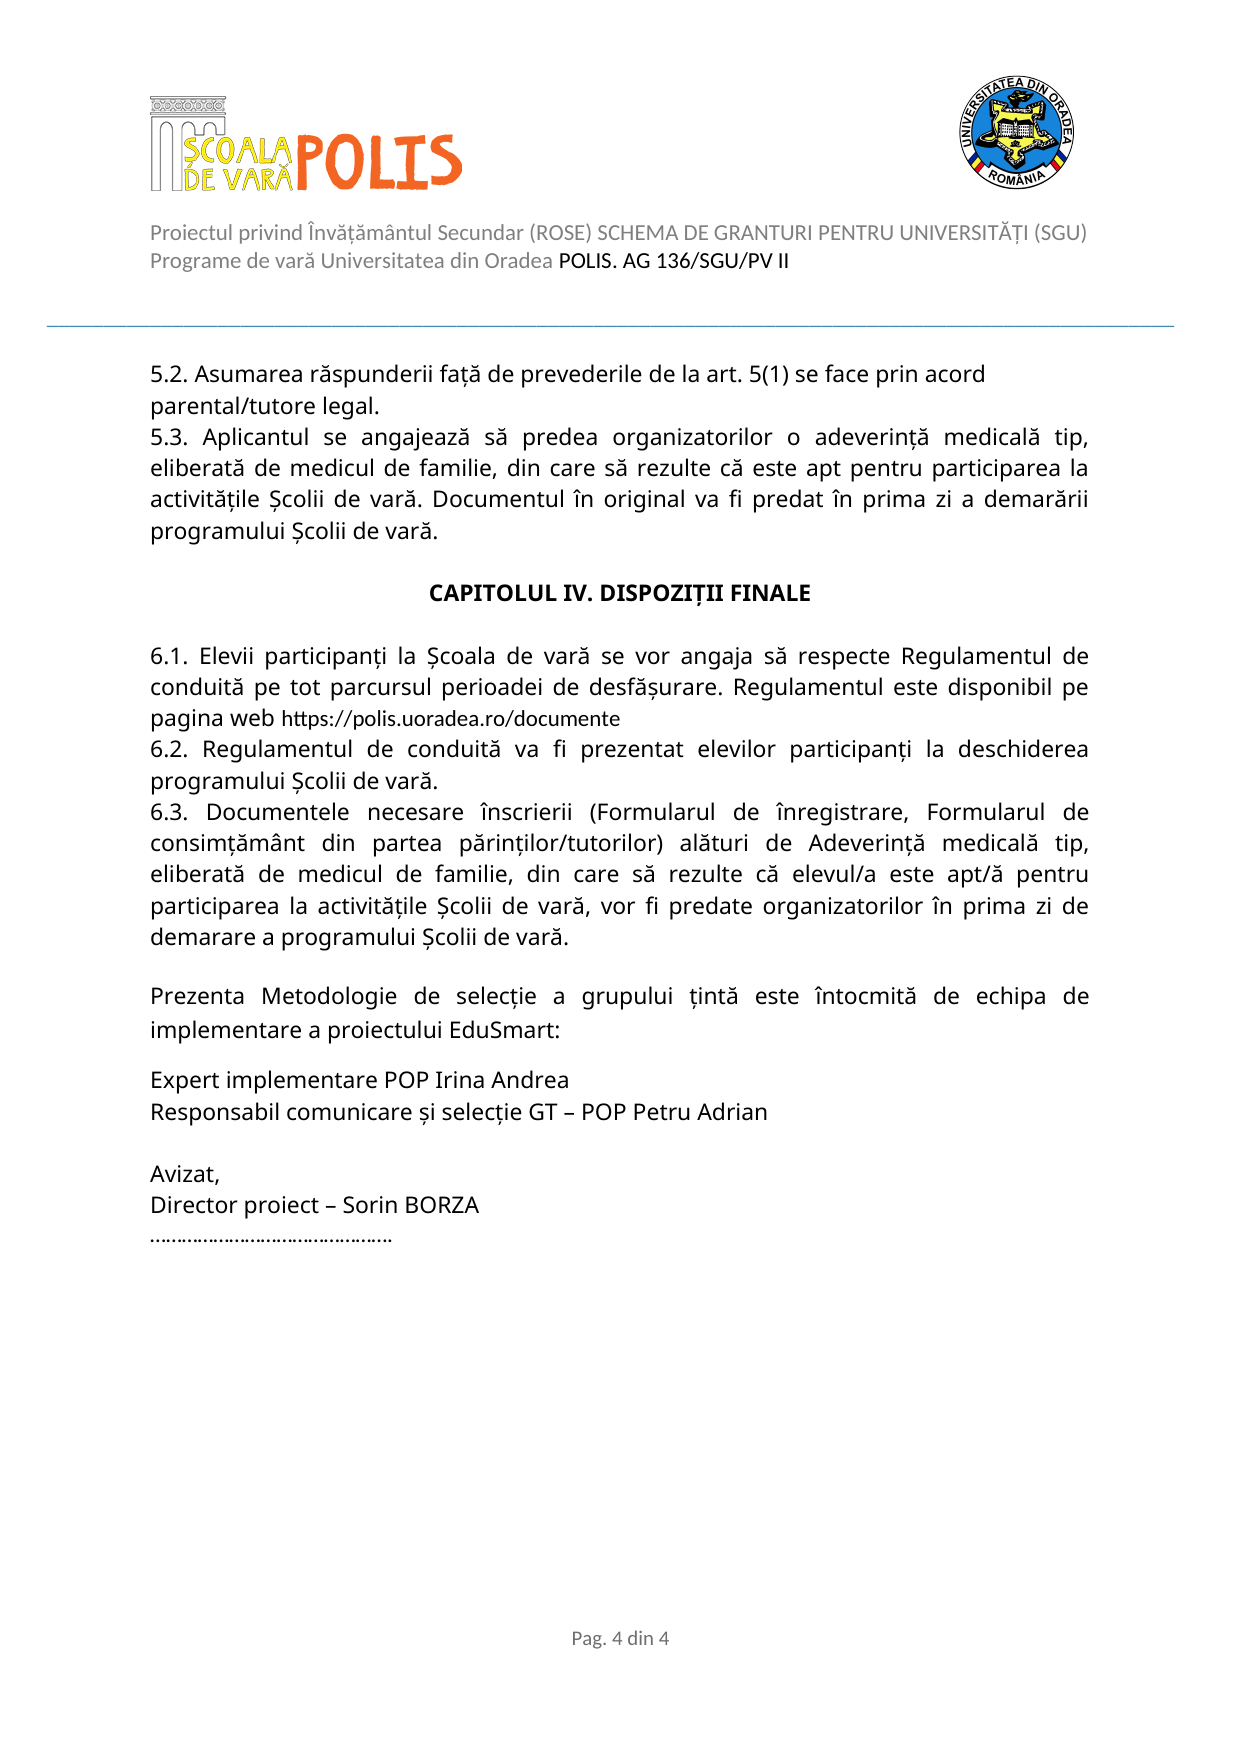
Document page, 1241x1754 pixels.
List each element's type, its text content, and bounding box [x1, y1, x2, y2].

text Responsabil comunicare și selecție GT – POP Petru Adrian [150, 1096, 1090, 1127]
text 6.2. Regulamentul de conduită va fi prezentat elevilor participanți la deschiderea programului Școlii de vară. [150, 733, 1090, 796]
text Expert implementare POP Irina Andrea [150, 1064, 1090, 1096]
picture [150, 96, 463, 191]
picture [958, 75, 1075, 191]
text ………………………………………. [150, 1221, 1090, 1249]
text Prezenta Metodologie de selecție a grupului țintă este întocmită de echipa de implementare a proiectului EduSmart: [150, 980, 1090, 1045]
text Avizat, [150, 1158, 1090, 1189]
text CAPITOLUL IV. DISPOZIȚII FINALE [150, 577, 1090, 608]
text 5.3. Aplicantul se angajează să predea organizatorilor o adeverință medicală tip, eliberată de medicul de familie, din care să rezulte că este apt pentru participarea la activitățile Școlii de vară. Documentul în original va fi predat în prima zi a demarării programului Școlii de vară. [150, 421, 1090, 546]
text 5.2. Asumarea răspunderii față de prevederile de la art. 5(1) se face prin acord parental/tutore legal. [150, 358, 1090, 421]
text Director proiect – Sorin BORZA [150, 1189, 1090, 1221]
text 6.3. Documentele necesare înscrierii (Formularul de înregistrare, Formularul de consimțământ din partea părinților/tutorilor) alături de Adeverință medicală tip, eliberată de medicul de familie, din care să rezulte că elevul/a este apt/ă pentru participarea la activitățile Școlii de vară, vor fi predate organizatorilor în prima zi de demarare a programului Școlii de vară. [150, 796, 1090, 952]
text 6.1. Elevii participanți la Școala de vară se vor angaja să respecte Regulamentul de conduită pe tot parcursul perioadei de desfășurare. Regulamentul este disponibil pe pagina web https://polis.uoradea.ro/documente [150, 640, 1090, 733]
